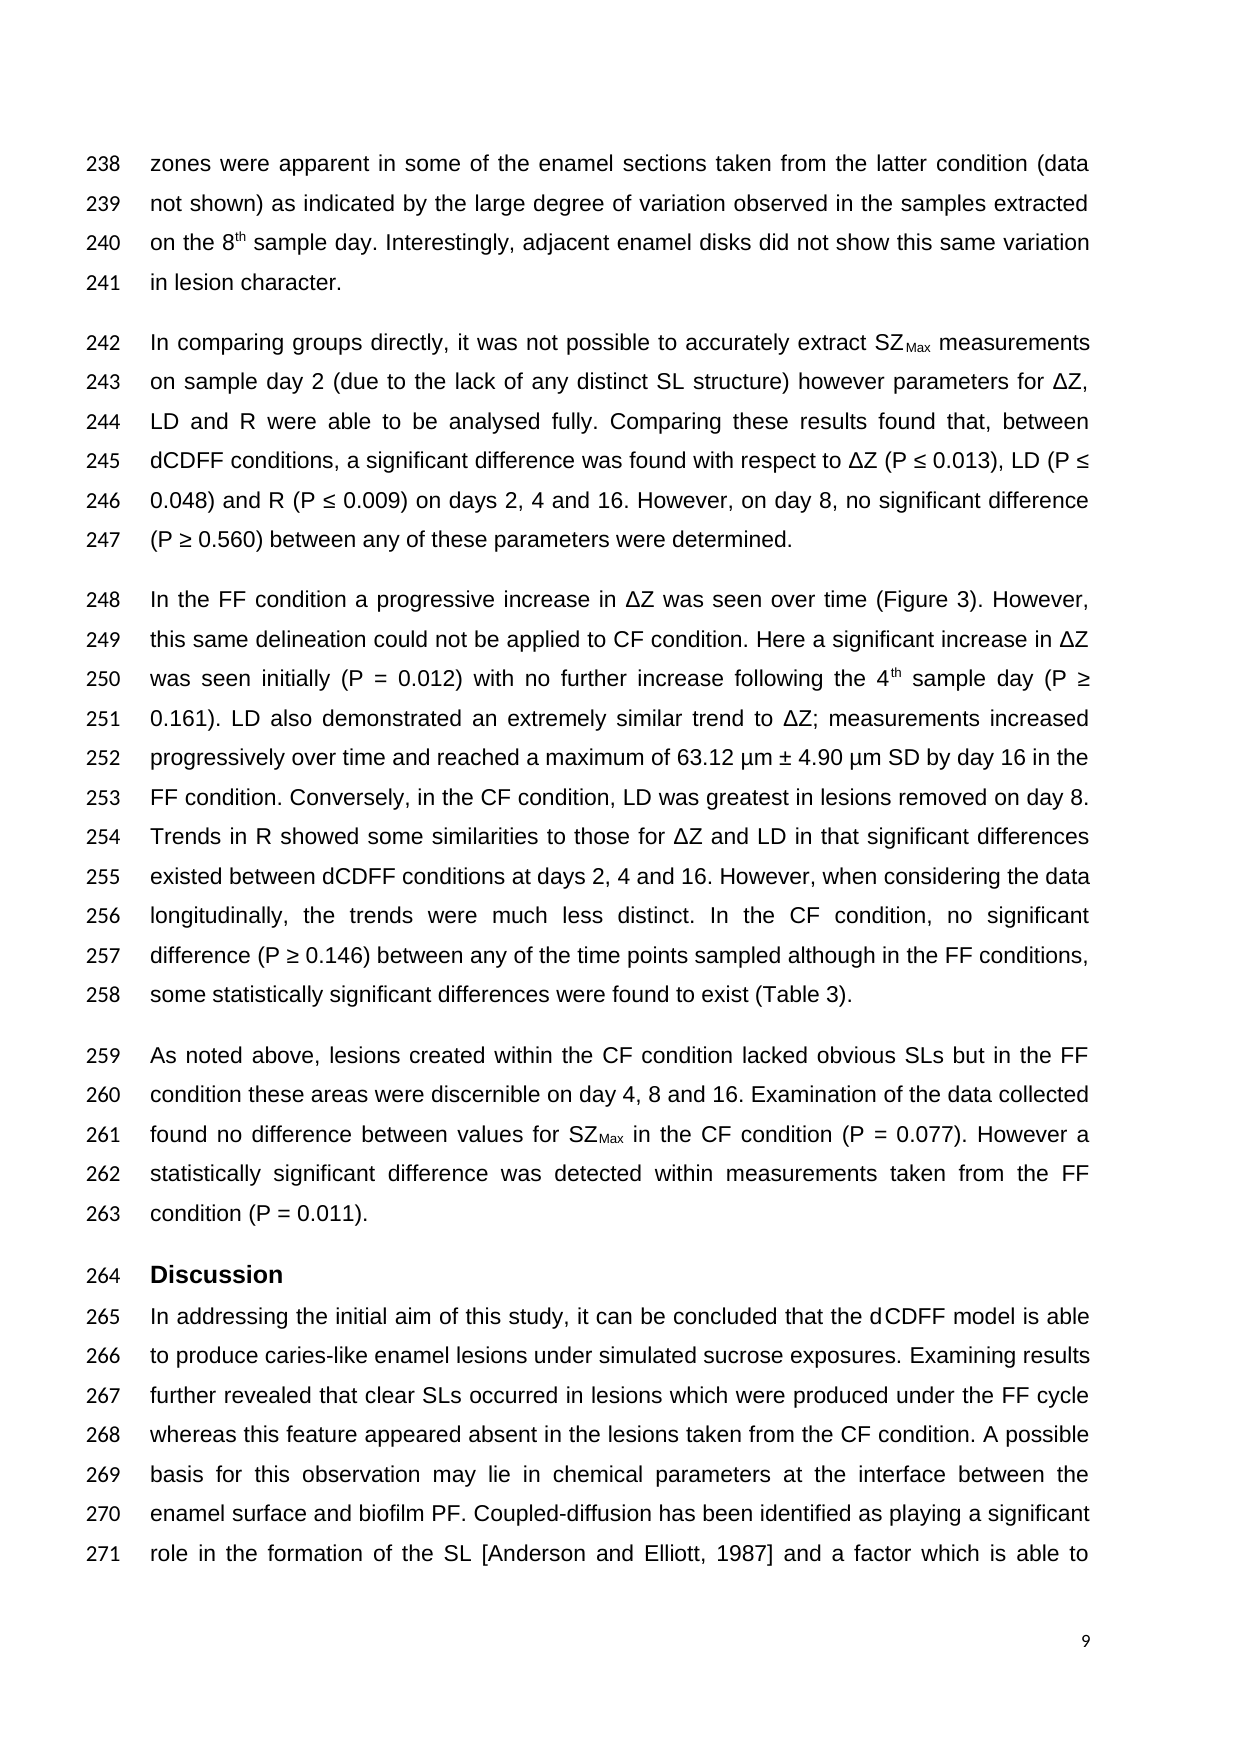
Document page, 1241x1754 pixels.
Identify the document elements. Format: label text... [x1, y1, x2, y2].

text In comparing groups directly, it was not possible to accurately extract SZMax measurements on sample day 2 (due to the lack of any distinct SL structure) however parameters for ΔZ, LD and R were able to be analysed fully. Comparing these results found that, between dCDFF conditions, a significant difference was found with respect to ΔZ (P ≤ 0.013), LD (P ≤ 0.048) and R (P ≤ 0.009) on days 2, 4 and 16. However, on day 8, no significant difference (P ≥ 0.560) between any of these parameters were determined. [150, 329, 1090, 552]
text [150, 1303, 1090, 1566]
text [150, 150, 1090, 295]
subtitle Discussion [150, 1260, 1090, 1288]
text As noted above, lesions created within the CF condition lacked obvious SLs but in the FF condition these areas were discernible on day 4, 8 and 16. Examination of the data collected found no difference between values for SZMax in the CF condition (P = 0.077). However a statistically significant difference was detected within measurements taken from the FF condition (P = 0.011). [150, 1042, 1090, 1226]
text In the FF condition a progressive increase in ΔZ was seen over time (Figure 3). However, this same delineation could not be applied to CF condition. Here a significant increase in ΔZ was seen initially (P = 0.012) with no further increase following the 4th sample day (P ≥ 0.161). LD also demonstrated an extremely similar trend to ΔZ; measurements increased progressively over time and reached a maximum of 63.12 µm ± 4.90 µm SD by day 16 in the FF condition. Conversely, in the CF condition, LD was greatest in lesions removed on day 8. Trends in R showed some similarities to those for ΔZ and LD in that significant differences existed between dCDFF conditions at days 2, 4 and 16. However, when considering the data longitudinally, the trends were much less distinct. In the CF condition, no significant difference (P ≥ 0.146) between any of the time points sampled although in the FF conditions, some statistically significant differences were found to exist (Table 3). [150, 586, 1090, 1008]
